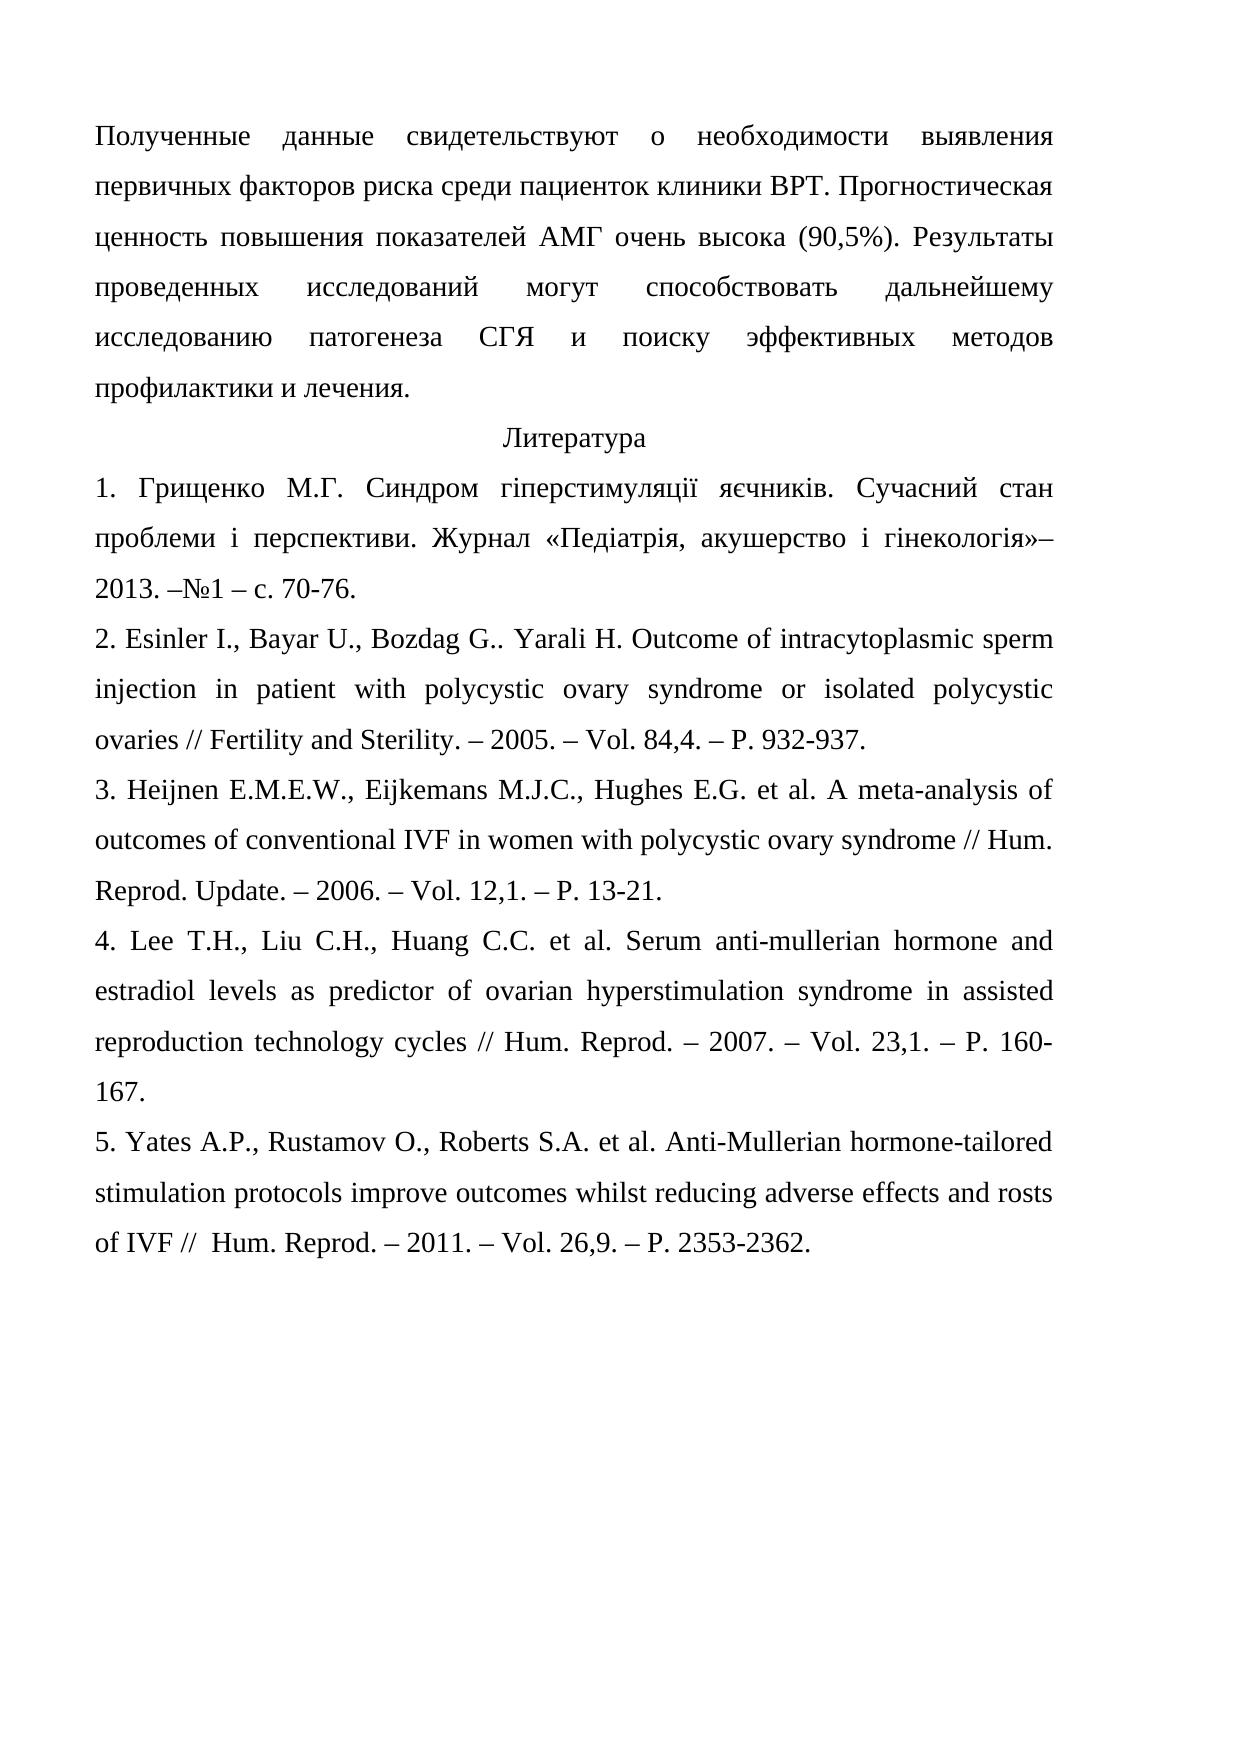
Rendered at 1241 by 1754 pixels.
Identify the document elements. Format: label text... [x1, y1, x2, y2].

text 2. Esinler I., Bayar U., Bozdag G.. Yarali H. Outcome of intracytoplasmic sperm injection in patient with polycystic ovary syndrome or isolated polycystic ovaries // Fertility and Sterility. – 2005. – Vol. 84,4. – P. 932-937. [94, 621, 1054, 755]
text 5. Yates A.P., Rustamov O., Roberts S.A. et al. Anti-Mullerian hormone-tailored stimulation protocols improve outcomes whilst reducing adverse effects and rosts of IVF // Hum. Reprod. – 2011. – Vol. 26,9. – P. 2353-2362. [94, 1124, 1054, 1258]
text Полученные данные свидетельствуют о необходимости выявления первичных факторов риска среди пациенток клиники ВРТ. Прогностическая ценность повышения показателей АМГ очень высока (90,5%). Результаты проведенных исследований могут способствовать дальнейшему исследованию патогенеза СГЯ и поиску эффективных методов профилактики и лечения. [94, 118, 1054, 403]
text Литература [94, 420, 1054, 453]
text 4. Lee T.H., Liu C.H., Huang C.C. et al. Serum anti-mullerian hormone and estradiol levels as predictor of ovarian hyperstimulation syndrome in assisted reproduction technology cycles // Hum. Reprod. – 2007. – Vol. 23,1. – P. 160-167. [94, 923, 1054, 1108]
text 1. Грищенко М.Г. Синдром гіперстимуляції яєчників. Сучасний стан проблеми і перспективи. Журнал «Педіатрія, акушерство і гінекологія»– 2013. –№1 – с. 70-76. [94, 470, 1054, 604]
text 3. Heijnen E.M.E.W., Eijkemans M.J.C., Hughes E.G. et al. A meta-analysis of outcomes of conventional IVF in women with polycystic ovary syndrome // Hum. Reprod. Update. – 2006. – Vol. 12,1. – P. 13-21. [94, 772, 1054, 906]
